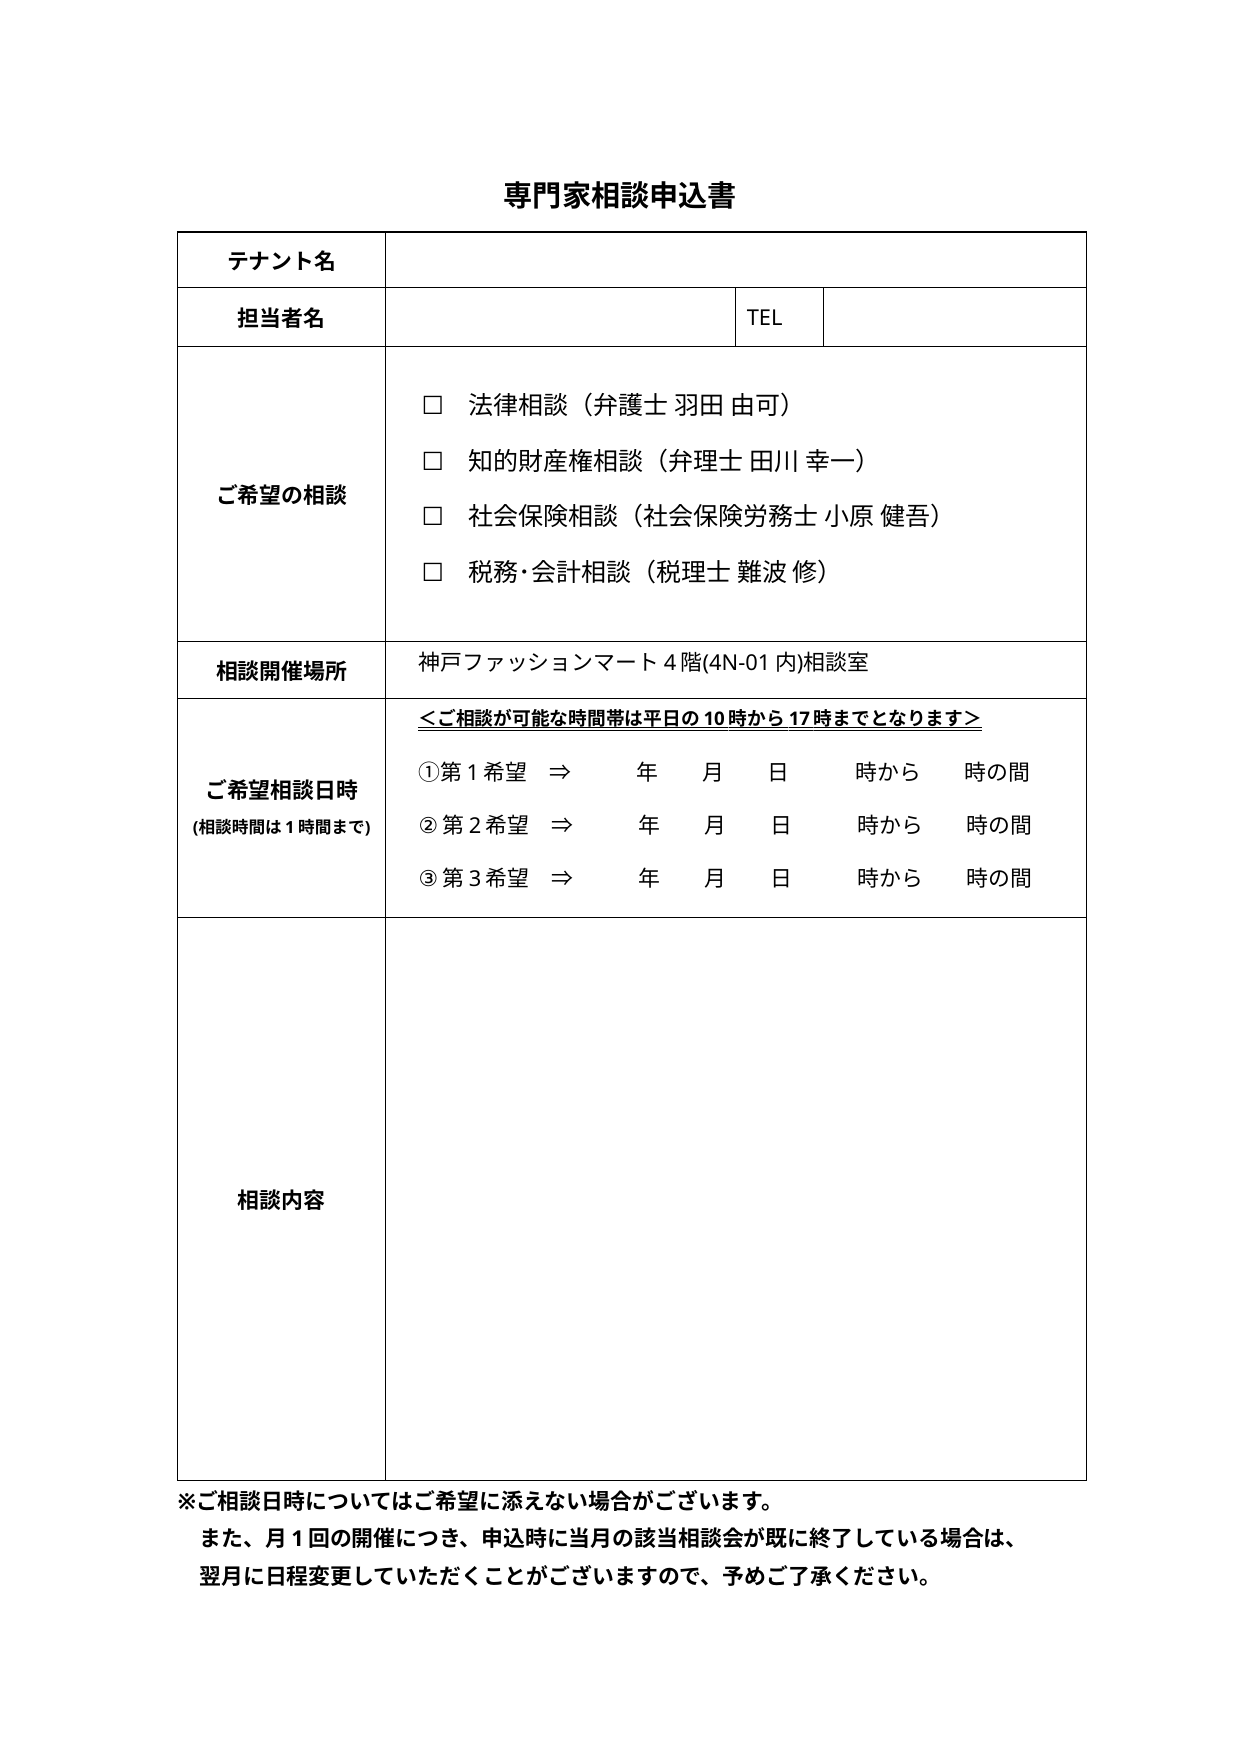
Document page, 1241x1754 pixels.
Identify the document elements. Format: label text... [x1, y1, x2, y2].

table_cell ご希望相談日時 (相談時間は1時間まで) [178, 699, 385, 917]
text また、月1回の開催につき、申込時に当月の該当相談会が既に終了している場合は、 [177, 1519, 1063, 1556]
table_cell 法律相談（弁護士 羽田 由可） 知的財産権相談（弁理士 田川 幸一） 社会保険相談（社会保険労務士 小原 健吾） 税務･会計相談（税理士 難波 修） [386, 347, 1086, 641]
table_header テナント名 [178, 233, 385, 287]
table_cell TEL [736, 288, 823, 346]
table_cell ＜ご相談が可能な時間帯は平日の10時から17時までとなります＞ ①第1希望 ⇒ 年 月 日 時から 時の間 ②第2希望 ⇒ 年 月 日 時から 時の間 ③第3希望 ⇒ 年 月 日 時から 時の間 [386, 699, 1086, 917]
table_header [386, 233, 1086, 287]
table_cell 担当者名 [178, 288, 385, 346]
table_cell ご希望の相談 [178, 347, 385, 641]
text ※ご相談日時についてはご希望に添えない場合がございます。 [177, 1481, 1063, 1519]
table_cell 神戸ファッションマート 4階(4N-01内)相談室 [386, 642, 1086, 698]
table_cell [386, 918, 1086, 1480]
text 専門家相談申込書 [177, 156, 1063, 231]
table_cell [386, 288, 735, 346]
table_cell 相談開催場所 [178, 642, 385, 698]
table_cell [824, 288, 1086, 346]
table_cell 相談内容 [178, 918, 385, 1480]
text 翌月に日程変更していただくことがございますので、予めご了承ください。 [199, 1556, 1063, 1594]
